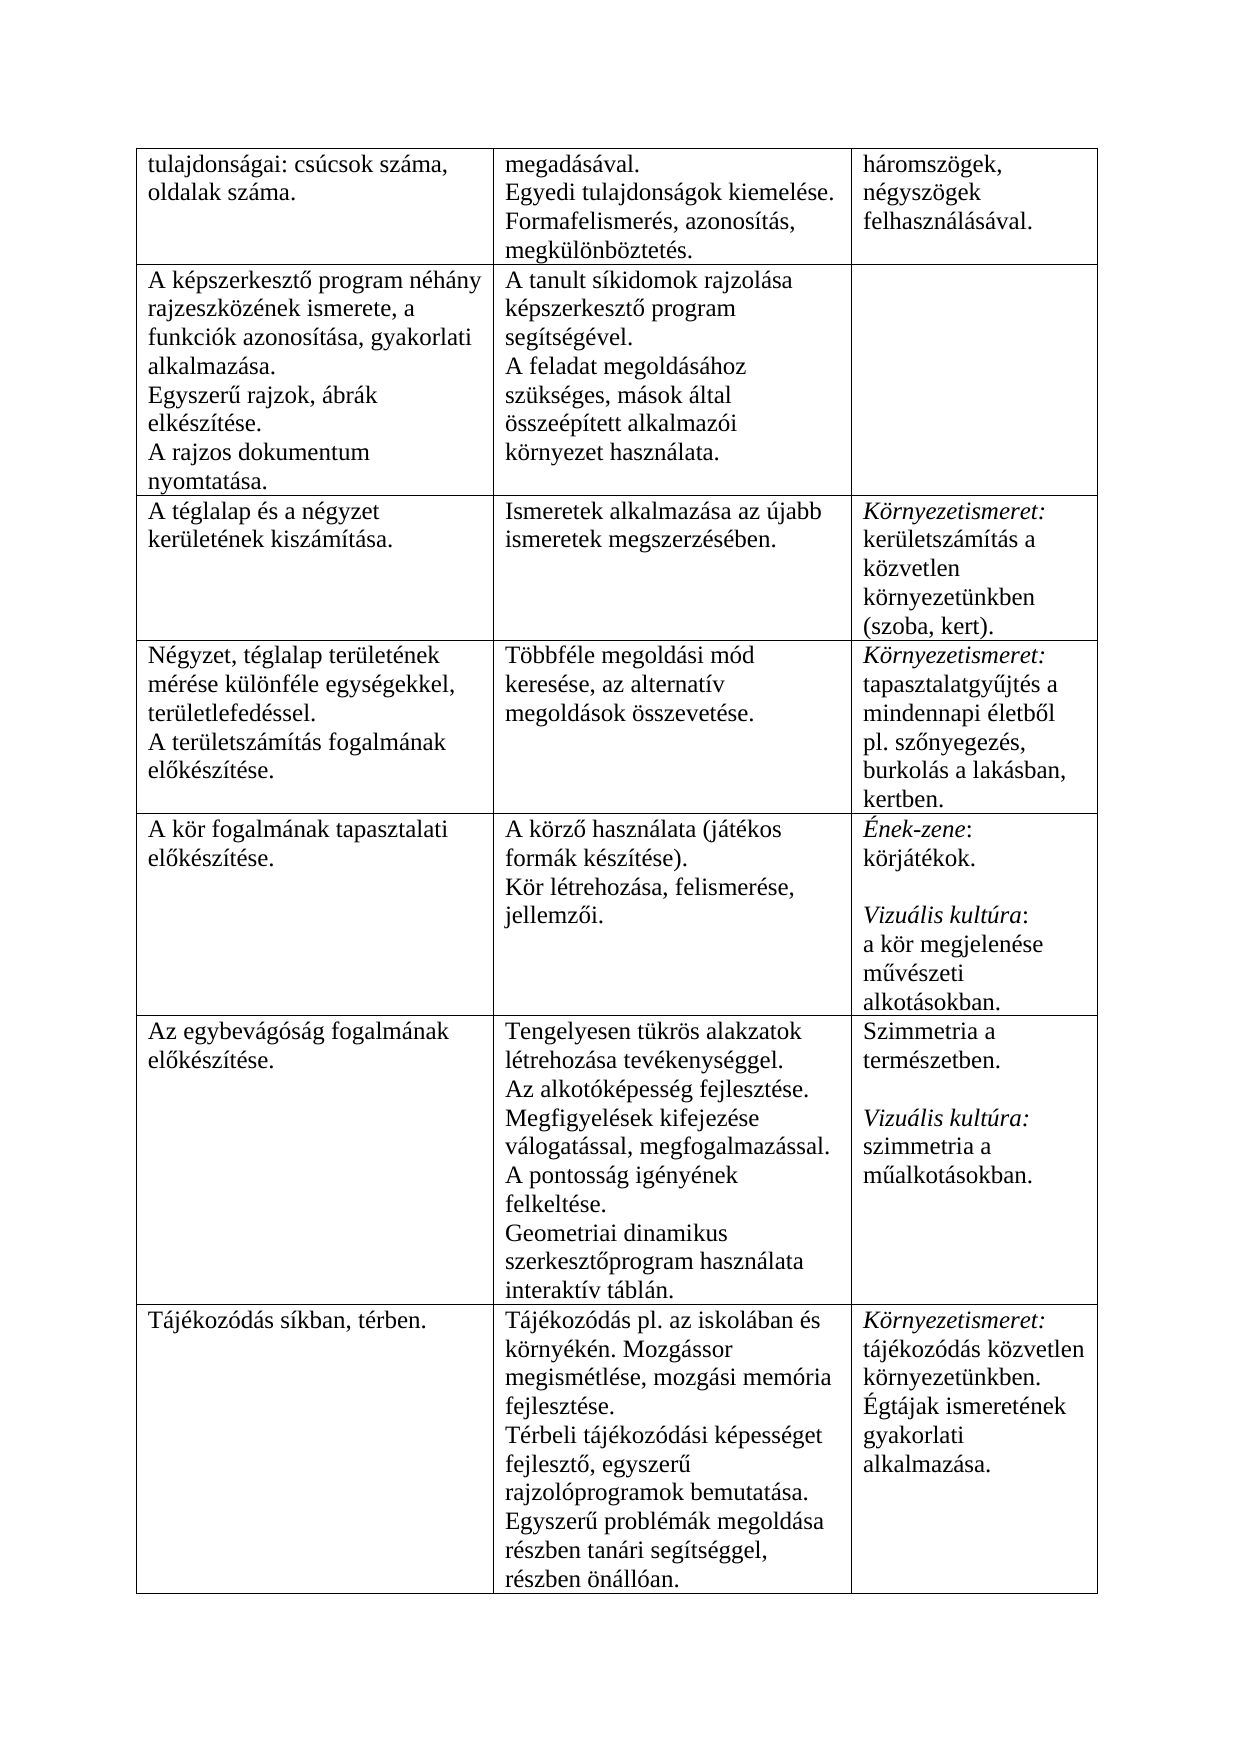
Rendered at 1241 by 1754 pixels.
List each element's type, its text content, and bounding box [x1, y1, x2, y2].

table_cell A téglalap és a négyzet kerületének kiszámítása. [137, 496, 493, 639]
table_cell Tengelyesen tükrös alakzatok létrehozása tevékenységgel. Az alkotóképesség fejlesztése. Megfigyelések kifejezése válogatással, megfogalmazással. A pontosság igényének felkeltése. Geometriai dinamikus szerkesztőprogram használata interaktív táblán. [494, 1016, 851, 1304]
table_cell A tanult síkidomok rajzolása képszerkesztő program segítségével. A feladat megoldásához szükséges, mások által összeépített alkalmazói környezet használata. [494, 265, 851, 495]
table_cell [852, 265, 1097, 495]
table_cell A képszerkesztő program néhány rajzeszközének ismerete, a funkciók azonosítása, gyakorlati alkalmazása. Egyszerű rajzok, ábrák elkészítése. A rajzos dokumentum nyomtatása. [137, 265, 493, 495]
table_cell Környezetismeret: tájékozódás közvetlen környezetünkben. Égtájak ismeretének gyakorlati alkalmazása. [852, 1305, 1097, 1592]
table_cell Négyzet, téglalap területének mérése különféle egységekkel, területlefedéssel. A területszámítás fogalmának előkészítése. [137, 641, 493, 813]
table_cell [852, 149, 1097, 264]
table_cell Szimmetria a természetben. Vizuális kultúra: szimmetria a műalkotásokban. [852, 1016, 1097, 1304]
table_cell A kör fogalmának tapasztalati előkészítése. [137, 814, 493, 1015]
table_cell Tájékozódás pl. az iskolában és környékén. Mozgássor megismétlése, mozgási memória fejlesztése. Térbeli tájékozódási képességet fejlesztő, egyszerű rajzolóprogramok bemutatása. Egyszerű problémák megoldása részben tanári segítséggel, részben önállóan. [494, 1305, 851, 1592]
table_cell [137, 149, 493, 264]
table_cell Többféle megoldási mód keresése, az alternatív megoldások összevetése. [494, 641, 851, 813]
table_cell Környezetismeret: tapasztalatgyűjtés a mindennapi életből pl. szőnyegezés, burkolás a lakásban, kertben. [852, 641, 1097, 813]
table_cell Ének-zene: körjátékok. Vizuális kultúra: a kör megjelenése művészeti alkotásokban. [852, 814, 1097, 1015]
table_cell Környezetismeret: kerületszámítás a közvetlen környezetünkben (szoba, kert). [852, 496, 1097, 639]
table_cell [494, 149, 851, 264]
table_cell A körző használata (játékos formák készítése). Kör létrehozása, felismerése, jellemzői. [494, 814, 851, 1015]
table_cell Az egybevágóság fogalmának előkészítése. [137, 1016, 493, 1304]
table_cell Ismeretek alkalmazása az újabb ismeretek megszerzésében. [494, 496, 851, 639]
table_cell Tájékozódás síkban, térben. [137, 1305, 493, 1592]
